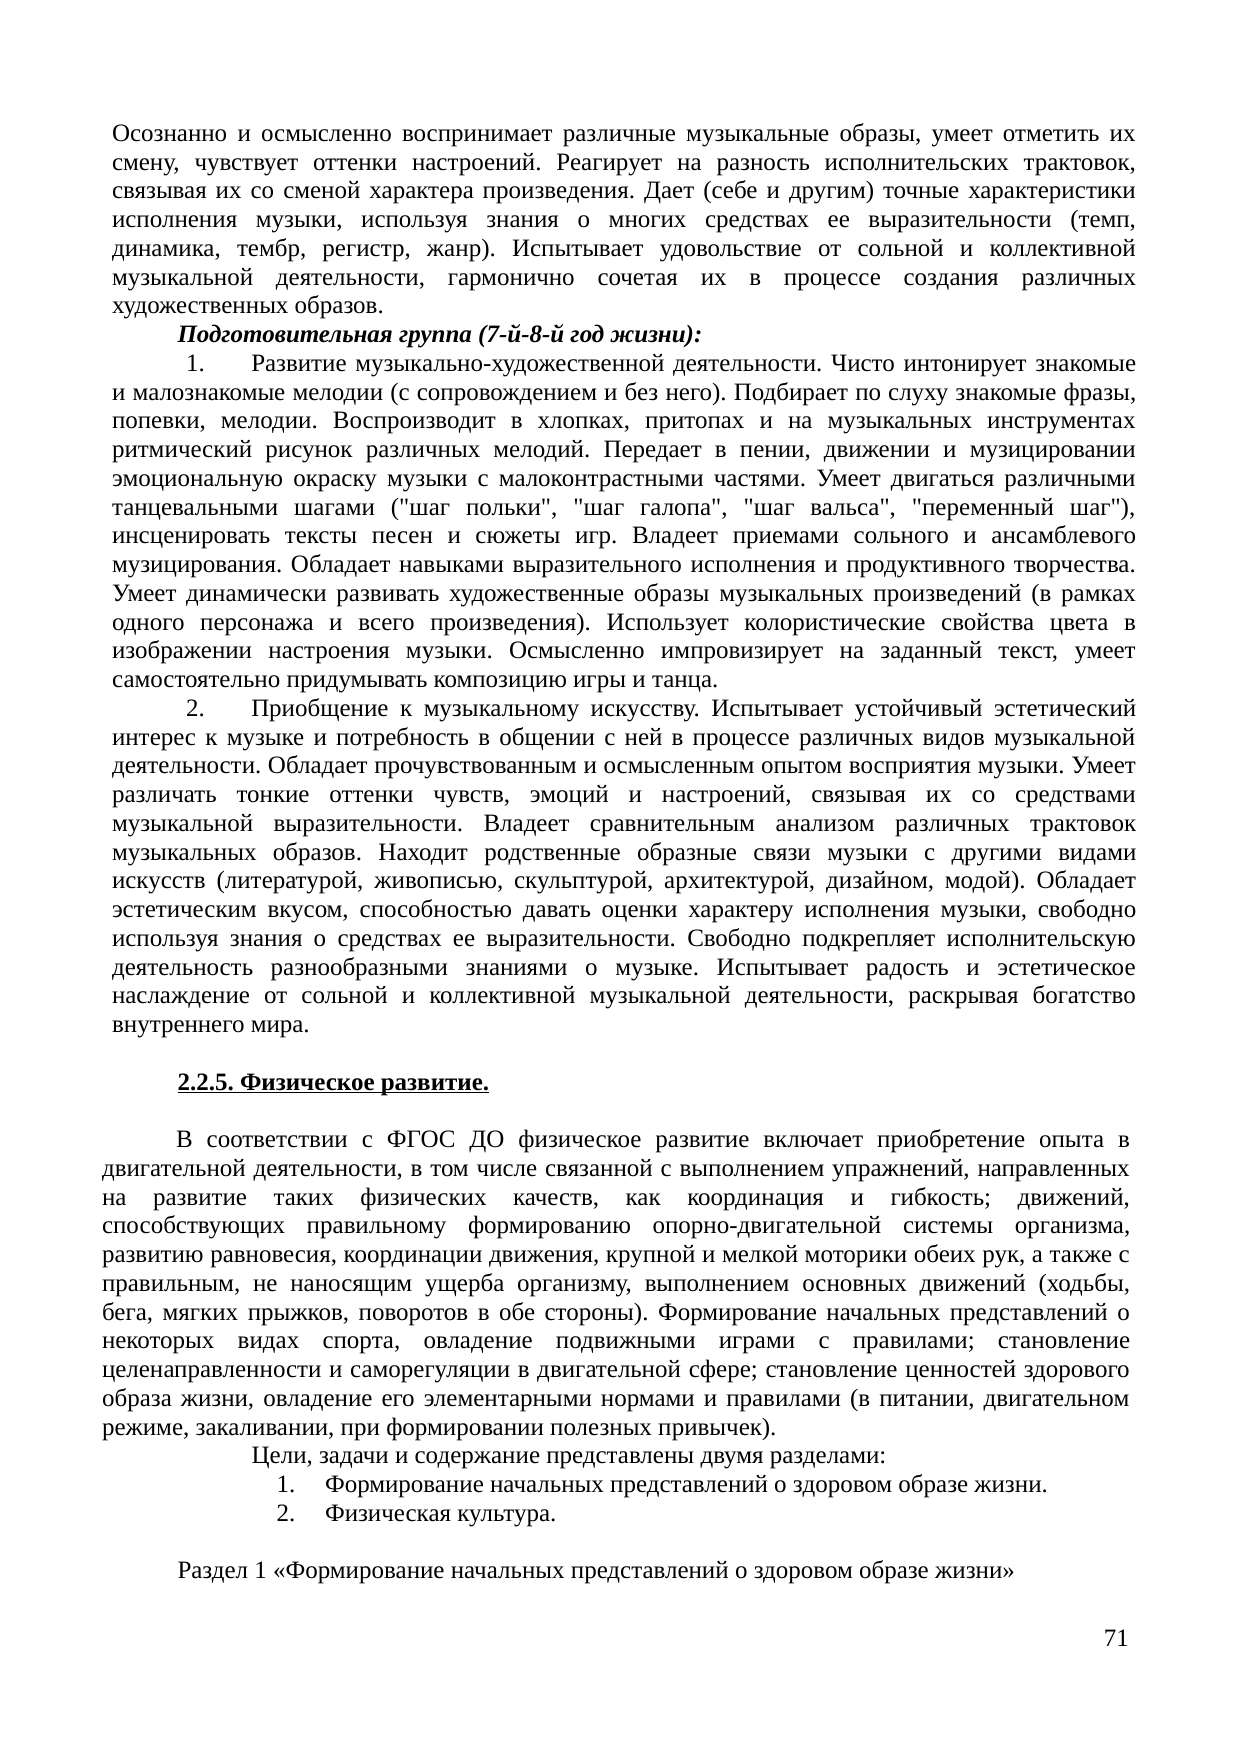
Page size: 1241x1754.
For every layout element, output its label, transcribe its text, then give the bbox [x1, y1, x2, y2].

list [112, 118, 1137, 319]
list Развитие музыкально-художественной деятельности. Чисто интонирует знакомые и малознакомые мелодии (с сопровождением и без него). Подбирает по слуху знакомые фразы, попевки, мелодии. Воспроизводит в хлопках, притопах и на музыкальных инструментах ритмический рисунок различных мелодий. Передает в пении, движении и музицировании эмоциональную окраску музыки с малоконтрастными частями. Умеет двигаться различными танцевальными шагами ("шаг польки", "шаг галопа", "шаг вальса", "переменный шаг"), инсценировать тексты песен и сюжеты игр. Владеет приемами сольного и ансамблевого музицирования. Обладает навыками выразительного исполнения и продуктивного творчества. Умеет динамически развивать художественные образы музыкальных произведений (в рамках одного персонажа и всего произведения). Использует колористические свойства цвета в изображении настроения музыки. Осмысленно импровизирует на заданный текст, умеет самостоятельно придумывать композицию игры и танца. [112, 348, 1137, 693]
text 2.2.5. Физическое развитие. [103, 1067, 1137, 1096]
text В соответствии с ФГОС ДО физическое развитие включает приобретение опыта в двигательной деятельности, в том числе связанной с выполнением упражнений, направленных на развитие таких физических качеств, как координация и гибкость; движений, способствующих правильному формированию опорно-двигательной системы организма, развитию равновесия, координации движения, крупной и мелкой моторики обеих рук, а также с правильным, не наносящим ущерба организму, выполнением основных движений (ходьбы, бега, мягких прыжков, поворотов в обе стороны). Формирование начальных представлений о некоторых видах спорта, овладение подвижными играми с правилами; становление целенаправленности и саморегуляции в двигательной сфере; становление ценностей здорового образа жизни, овладение его элементарными нормами и правилами (в питании, двигательном режиме, закаливании, при формировании полезных привычек). [102, 1124, 1131, 1441]
list Формирование начальных представлений о здоровом образе жизни. [202, 1469, 1131, 1498]
text Раздел 1 «Формирование начальных представлений о здоровом образе жизни» [103, 1556, 1128, 1584]
text Цели, задачи и содержание представлены двумя разделами: [177, 1441, 1131, 1469]
list Физическая культура. [202, 1498, 1131, 1527]
list Приобщение к музыкальному искусству. Испытывает устойчивый эстетический интерес к музыке и потребность в общении с ней в процессе различных видов музыкальной деятельности. Обладает прочувствованным и осмысленным опытом восприятия музыки. Умеет различать тонкие оттенки чувств, эмоций и настроений, связывая их со средствами музыкальной выразительности. Владеет сравнительным анализом различных трактовок музыкальных образов. Находит родственные образные связи музыки с другими видами искусств (литературой, живописью, скульптурой, архитектурой, дизайном, модой). Обладает эстетическим вкусом, способностью давать оценки характеру исполнения музыки, свободно используя знания о средствах ее выразительности. Свободно подкрепляет исполнительскую деятельность разнообразными знаниями о музыке. Испытывает радость и эстетическое наслаждение от сольной и коллективной музыкальной деятельности, раскрывая богатство внутреннего мира. [112, 693, 1137, 1038]
text Подготовительная группа (7-й-8-й год жизни): [177, 319, 1137, 348]
